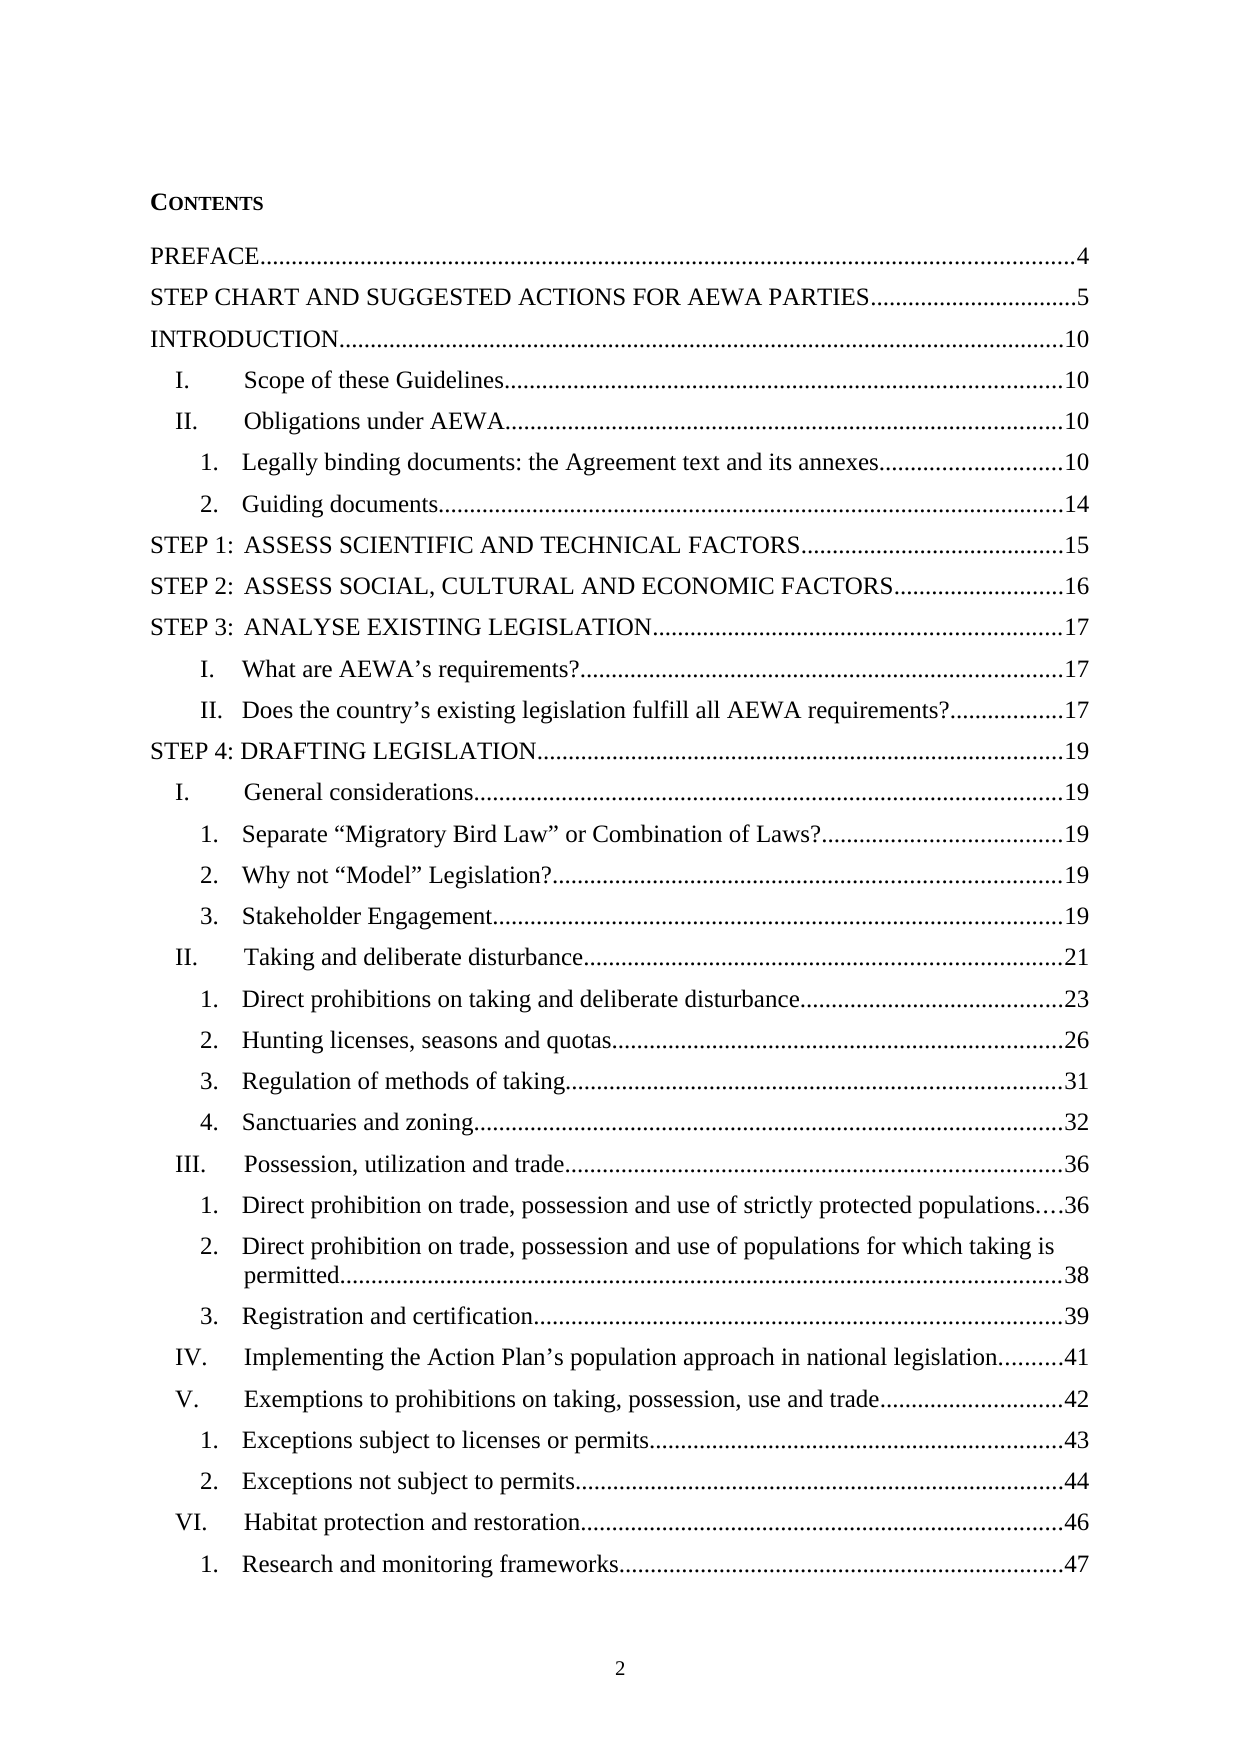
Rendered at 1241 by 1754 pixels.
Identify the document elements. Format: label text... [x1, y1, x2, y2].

text 1. Direct prohibition on trade, possession and use of strictly protected populations 36 [200, 1190, 1090, 1219]
text STEP 1: ASSESS SCIENTIFIC AND TECHNICAL FACTORS 15 [150, 530, 1090, 559]
text STEP 2: ASSESS SOCIAL, CULTURAL AND ECONOMIC FACTORS 16 [150, 571, 1090, 600]
text 1. Legally binding documents: the Agreement text and its annexes 10 [200, 447, 1090, 476]
text 1. Direct prohibitions on taking and deliberate disturbance 23 [200, 984, 1090, 1012]
text 2. Hunting licenses, seasons and quotas 26 [200, 1025, 1090, 1054]
text 2. Guiding documents 14 [200, 489, 1090, 517]
text Contents [150, 187, 1090, 216]
text STEP CHART AND SUGGESTED ACTIONS FOR AEWA PARTIES 5 [150, 282, 1090, 311]
text 1. Research and monitoring frameworks 47 [200, 1549, 1090, 1577]
text VI. Habitat protection and restoration 46 [175, 1507, 1090, 1536]
text STEP 4: DRAFTING LEGISLATION 19 [150, 736, 1090, 765]
text PREFACE 4 [150, 241, 1090, 270]
text 3. Registration and certification 39 [200, 1301, 1090, 1330]
text II. Taking and deliberate disturbance 21 [175, 942, 1090, 971]
text 3. Regulation of methods of taking 31 [200, 1066, 1090, 1095]
text I. What are AEWA’s requirements? 17 [200, 654, 1090, 682]
text IV. Implementing the Action Plan’s population approach in national legislation 41 [175, 1342, 1090, 1371]
text II. Obligations under AEWA 10 [175, 406, 1090, 435]
text III. Possession, utilization and trade 36 [175, 1149, 1090, 1177]
text I. Scope of these Guidelines 10 [175, 365, 1090, 394]
text V. Exemptions to prohibitions on taking, possession, use and trade 42 [175, 1384, 1090, 1412]
text II. Does the country’s existing legislation fulfill all AEWA requirements? 17 [200, 695, 1090, 724]
text 2. Exceptions not subject to permits 44 [200, 1466, 1090, 1495]
text INTRODUCTION 10 [150, 324, 1090, 352]
text 2. Direct prohibition on trade, possession and use of populations for which taking is permitted 38 [200, 1231, 1090, 1289]
text 2. Why not “Model” Legislation? 19 [200, 860, 1090, 889]
text STEP 3: ANALYSE EXISTING LEGISLATION 17 [150, 612, 1090, 641]
text I. General considerations 19 [175, 777, 1090, 806]
text 4. Sanctuaries and zoning 32 [200, 1107, 1090, 1136]
text 1. Exceptions subject to licenses or permits 43 [200, 1425, 1090, 1454]
text 3. Stakeholder Engagement 19 [200, 901, 1090, 930]
text 1. Separate “Migratory Bird Law” or Combination of Laws? 19 [200, 819, 1090, 847]
